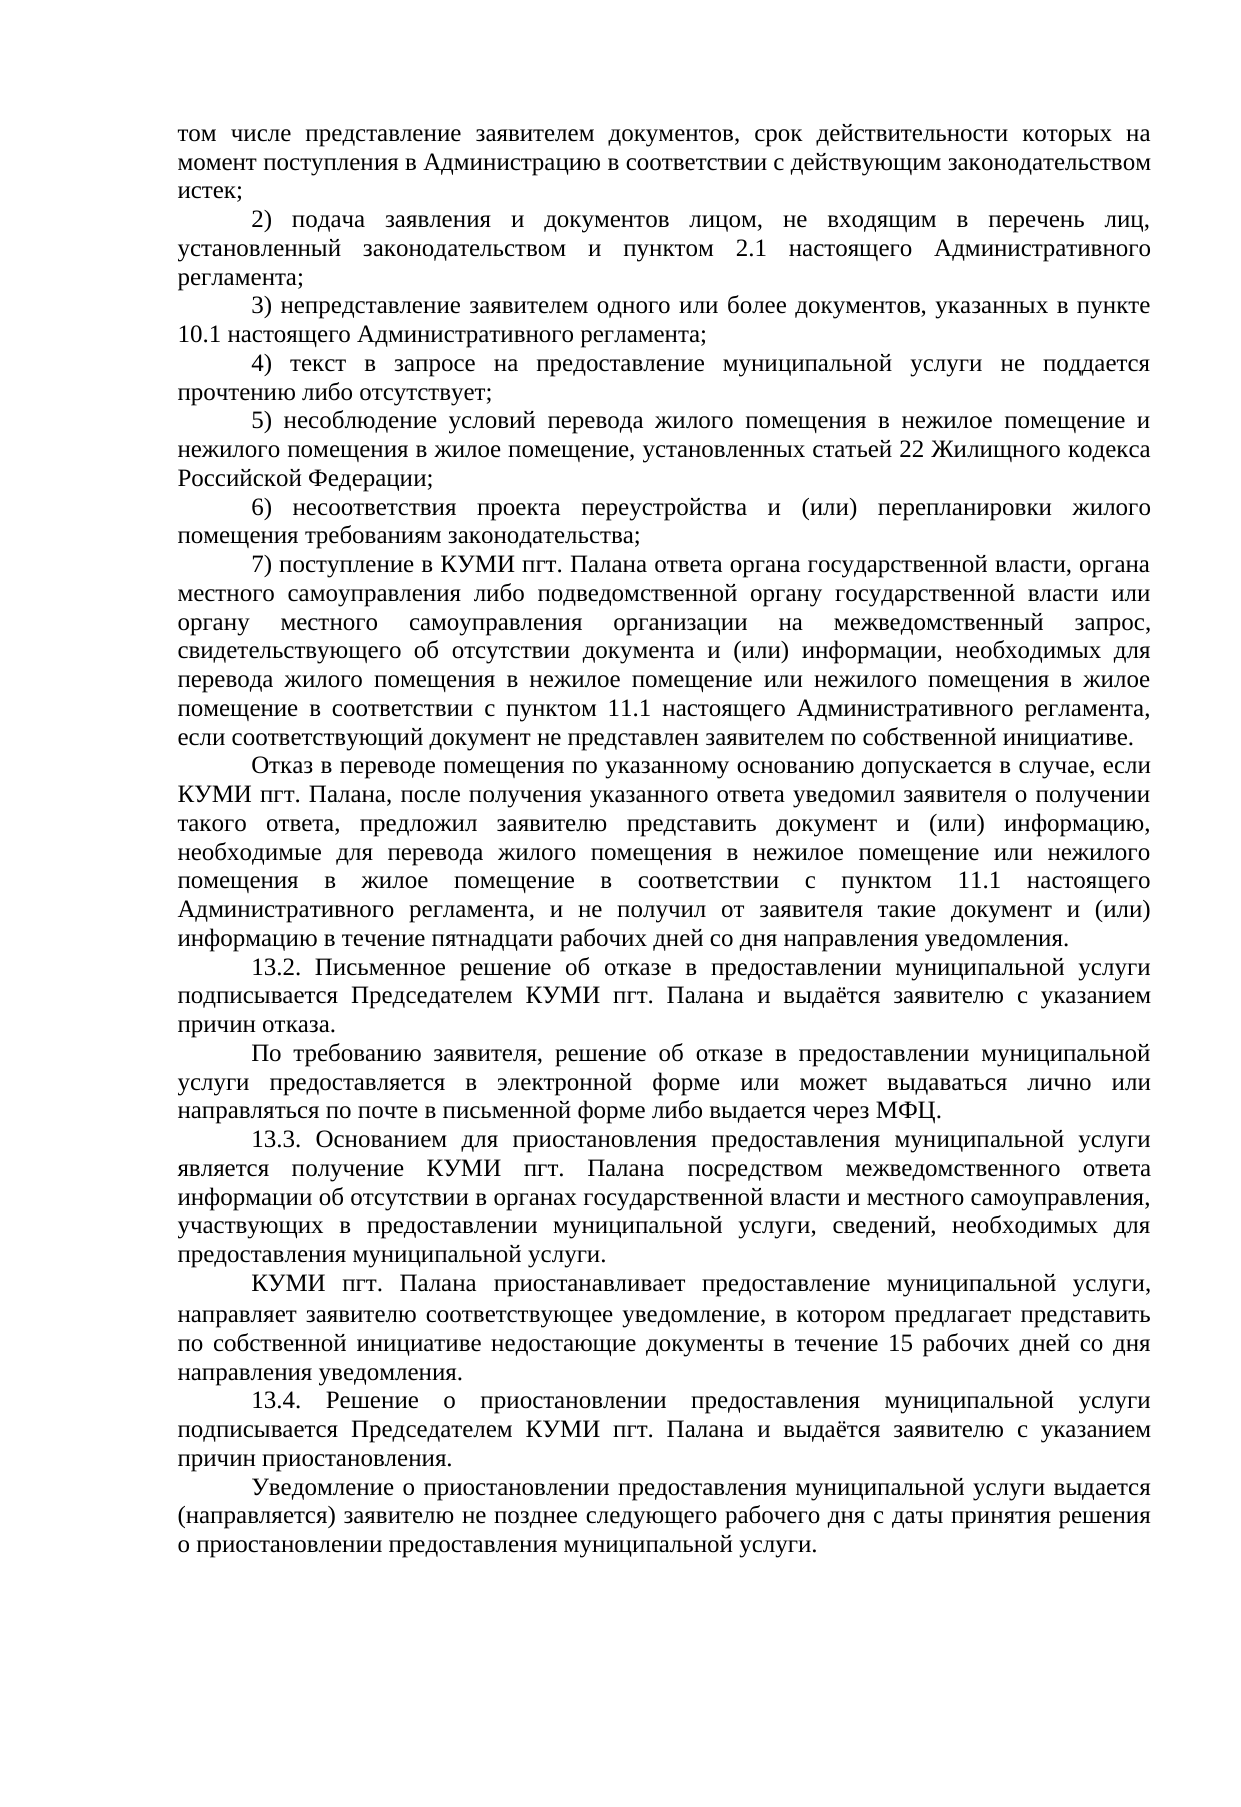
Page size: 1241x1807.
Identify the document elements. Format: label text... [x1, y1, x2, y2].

text Уведомление о приостановлении предоставления муниципальной услуги выдается (направляется) заявителю не позднее следующего рабочего дня с даты принятия решения о приостановлении предоставления муниципальной услуги. [177, 1472, 1152, 1558]
text По требованию заявителя, решение об отказе в предоставлении муниципальной услуги предоставляется в электронной форме или может выдаваться лично или направляться по почте в письменной форме либо выдается через МФЦ. [177, 1038, 1152, 1124]
text 13.4. Решение о приостановлении предоставления муниципальной услуги подписывается Председателем КУМИ пгт. Палана и выдаётся заявителю с указанием причин приостановления. [177, 1386, 1152, 1472]
text 2) подача заявления и документов лицом, не входящим в перечень лиц, установленный законодательством и пунктом 2.1 настоящего Административного регламента; [177, 204, 1152, 291]
text 7) поступление в КУМИ пгт. Палана ответа органа государственной власти, органа местного самоуправления либо подведомственной органу государственной власти или органу местного самоуправления организации на межведомственный запрос, свидетельствующего об отсутствии документа и (или) информации, необходимых для перевода жилого помещения в нежилое помещение или нежилого помещения в жилое помещение в соответствии с пунктом 11.1 настоящего Административного регламента, если соответствующий документ не представлен заявителем по собственной инициативе. [177, 549, 1152, 751]
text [177, 118, 1152, 204]
text 6) несоответствия проекта переустройства и (или) перепланировки жилого помещения требованиям законодательства; [177, 492, 1152, 549]
text 5) несоблюдение условий перевода жилого помещения в нежилое помещение и нежилого помещения в жилое помещение, установленных статьей 22 Жилищного кодекса Российской Федерации; [177, 406, 1152, 492]
text 4) текст в запросе на предоставление муниципальной услуги не поддается прочтению либо отсутствует; [177, 348, 1152, 406]
text 3) непредставление заявителем одного или более документов, указанных в пункте 10.1 настоящего Административного регламента; [177, 291, 1152, 348]
text 13.2. Письменное решение об отказе в предоставлении муниципальной услуги подписывается Председателем КУМИ пгт. Палана и выдаётся заявителю с указанием причин отказа. [177, 952, 1152, 1038]
text КУМИ пгт. Палана приостанавливает предоставление муниципальной услуги, направляет заявителю соответствующее уведомление, в котором предлагает представить по собственной инициативе недостающие документы в течение 15 рабочих дней со дня направления уведомления. [177, 1268, 1152, 1386]
text Отказ в переводе помещения по указанному основанию допускается в случае, если КУМИ пгт. Палана, после получения указанного ответа уведомил заявителя о получении такого ответа, предложил заявителю представить документ и (или) информацию, необходимые для перевода жилого помещения в нежилое помещение или нежилого помещения в жилое помещение в соответствии с пунктом 11.1 настоящего Административного регламента, и не получил от заявителя такие документ и (или) информацию в течение пятнадцати рабочих дней со дня направления уведомления. [177, 751, 1152, 952]
text 13.3. Основанием для приостановления предоставления муниципальной услуги является получение КУМИ пгт. Палана посредством межведомственного ответа информации об отсутствии в органах государственной власти и местного самоуправления, участвующих в предоставлении муниципальной услуги, сведений, необходимых для предоставления муниципальной услуги. [177, 1124, 1152, 1268]
